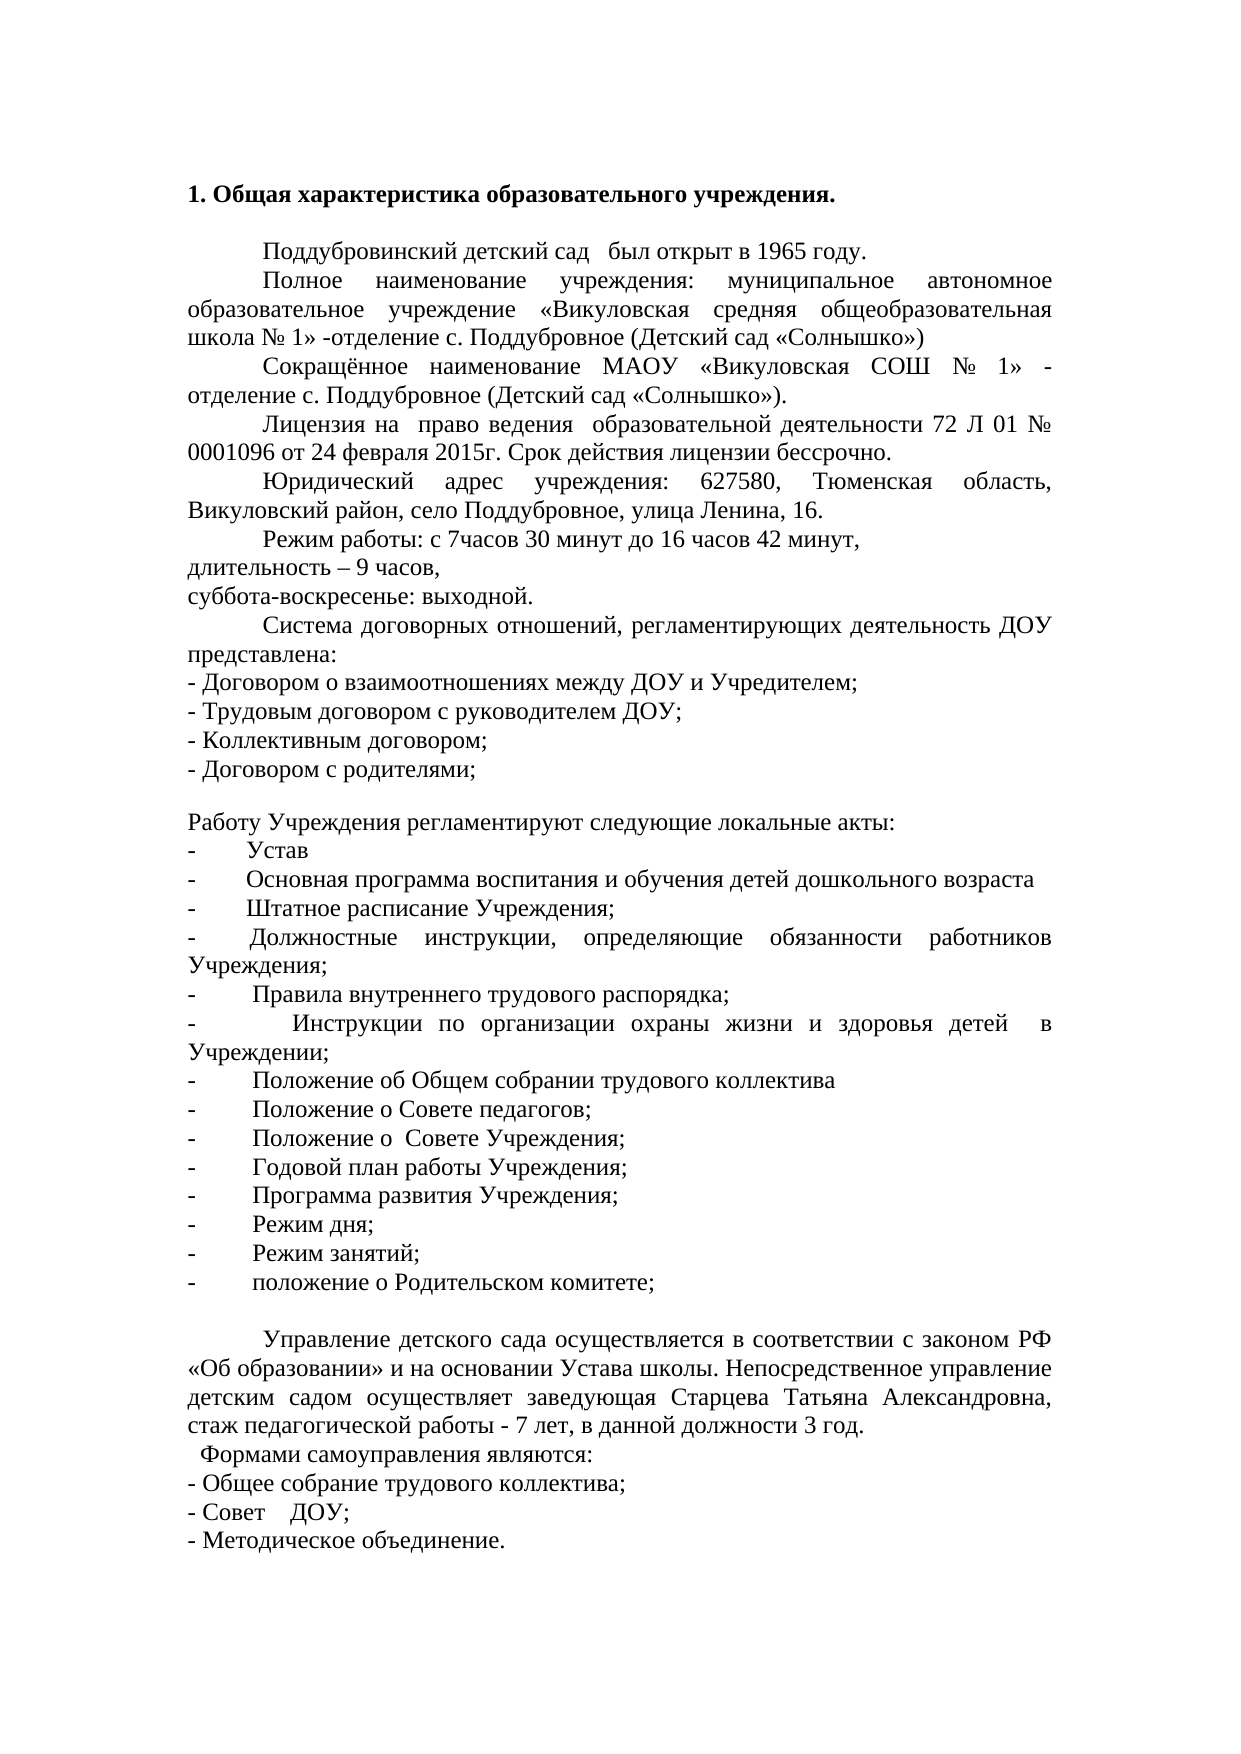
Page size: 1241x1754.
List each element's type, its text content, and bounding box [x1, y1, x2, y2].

text - Трудовым договором с руководителем ДОУ; [187, 696, 1053, 725]
text - Положение о Совете педагогов; [187, 1094, 1053, 1123]
text Режим работы: с 7часов 30 минут до 16 часов 42 минут, [187, 524, 1053, 552]
text длительность – 9 часов, [187, 552, 1053, 581]
text Управление детского сада осуществляется в соответствии с законом РФ «Об образовании» и на основании Устава школы. Непосредственное управление детским садом осуществляет заведующая Старцева Татьяна Александровна, стаж педагогической работы - 7 лет, в данной должности 3 год. [187, 1324, 1053, 1439]
text - Методическое объединение. [187, 1525, 1053, 1554]
text - Положение об Общем собрании трудового коллектива [187, 1065, 1053, 1094]
text - Совет ДОУ; [187, 1497, 1053, 1525]
text - Устав [187, 835, 1053, 864]
text - Коллективным договором; [187, 725, 1053, 754]
text 1. Общая характеристика образовательного учреждения. [187, 179, 1053, 207]
text - Программа развития Учреждения; [187, 1180, 1053, 1209]
text - Режим дня; [187, 1209, 1053, 1238]
text Поддубровинский детский сад был открыт в 1965 году. [187, 236, 1053, 265]
text - Договором с родителями; [187, 754, 1053, 782]
text Полное наименование учреждения: муниципальное автономное образовательное учреждение «Викуловская средняя общеобразовательная школа № 1» -отделение с. Поддубровное (Детский сад «Солнышко») [187, 265, 1053, 351]
text - Договором о взаимоотношениях между ДОУ и Учредителем; [187, 667, 1053, 696]
text - Штатное расписание Учреждения; [187, 893, 1053, 922]
text - Режим занятий; [187, 1238, 1053, 1267]
text Формами самоуправления являются: [187, 1439, 1053, 1468]
text - Должностные инструкции, определяющие обязанности работников Учреждения; [187, 922, 1053, 979]
text Работу Учреждения регламентируют следующие локальные акты: [187, 807, 1053, 835]
text Юридический адрес учреждения: 627580, Тюменская область, Викуловский район, село Поддубровное, улица Ленина, 16. [187, 466, 1053, 524]
text - Основная программа воспитания и обучения детей дошкольного возраста [187, 864, 1053, 893]
text Система договорных отношений, регламентирующих деятельность ДОУ представлена: [187, 610, 1053, 667]
text - положение о Родительском комитете; [187, 1267, 1053, 1295]
text - Положение о Совете Учреждения; [187, 1123, 1053, 1152]
text - Общее собрание трудового коллектива; [187, 1468, 1053, 1497]
text - Инструкции по организации охраны жизни и здоровья детей в Учреждении; [187, 1008, 1053, 1065]
text - Годовой план работы Учреждения; [187, 1152, 1053, 1180]
text - Правила внутреннего трудового распорядка; [187, 979, 1053, 1008]
text Сокращённое наименование МАОУ «Викуловская СОШ № 1» - отделение с. Поддубровное (Детский сад «Солнышко»). [187, 351, 1053, 409]
text Лицензия на право ведения образовательной деятельности 72 Л 01 № 0001096 от 24 февраля 2015г. Срок действия лицензии бессрочно. [187, 409, 1053, 466]
text суббота-воскресенье: выходной. [187, 581, 1053, 610]
